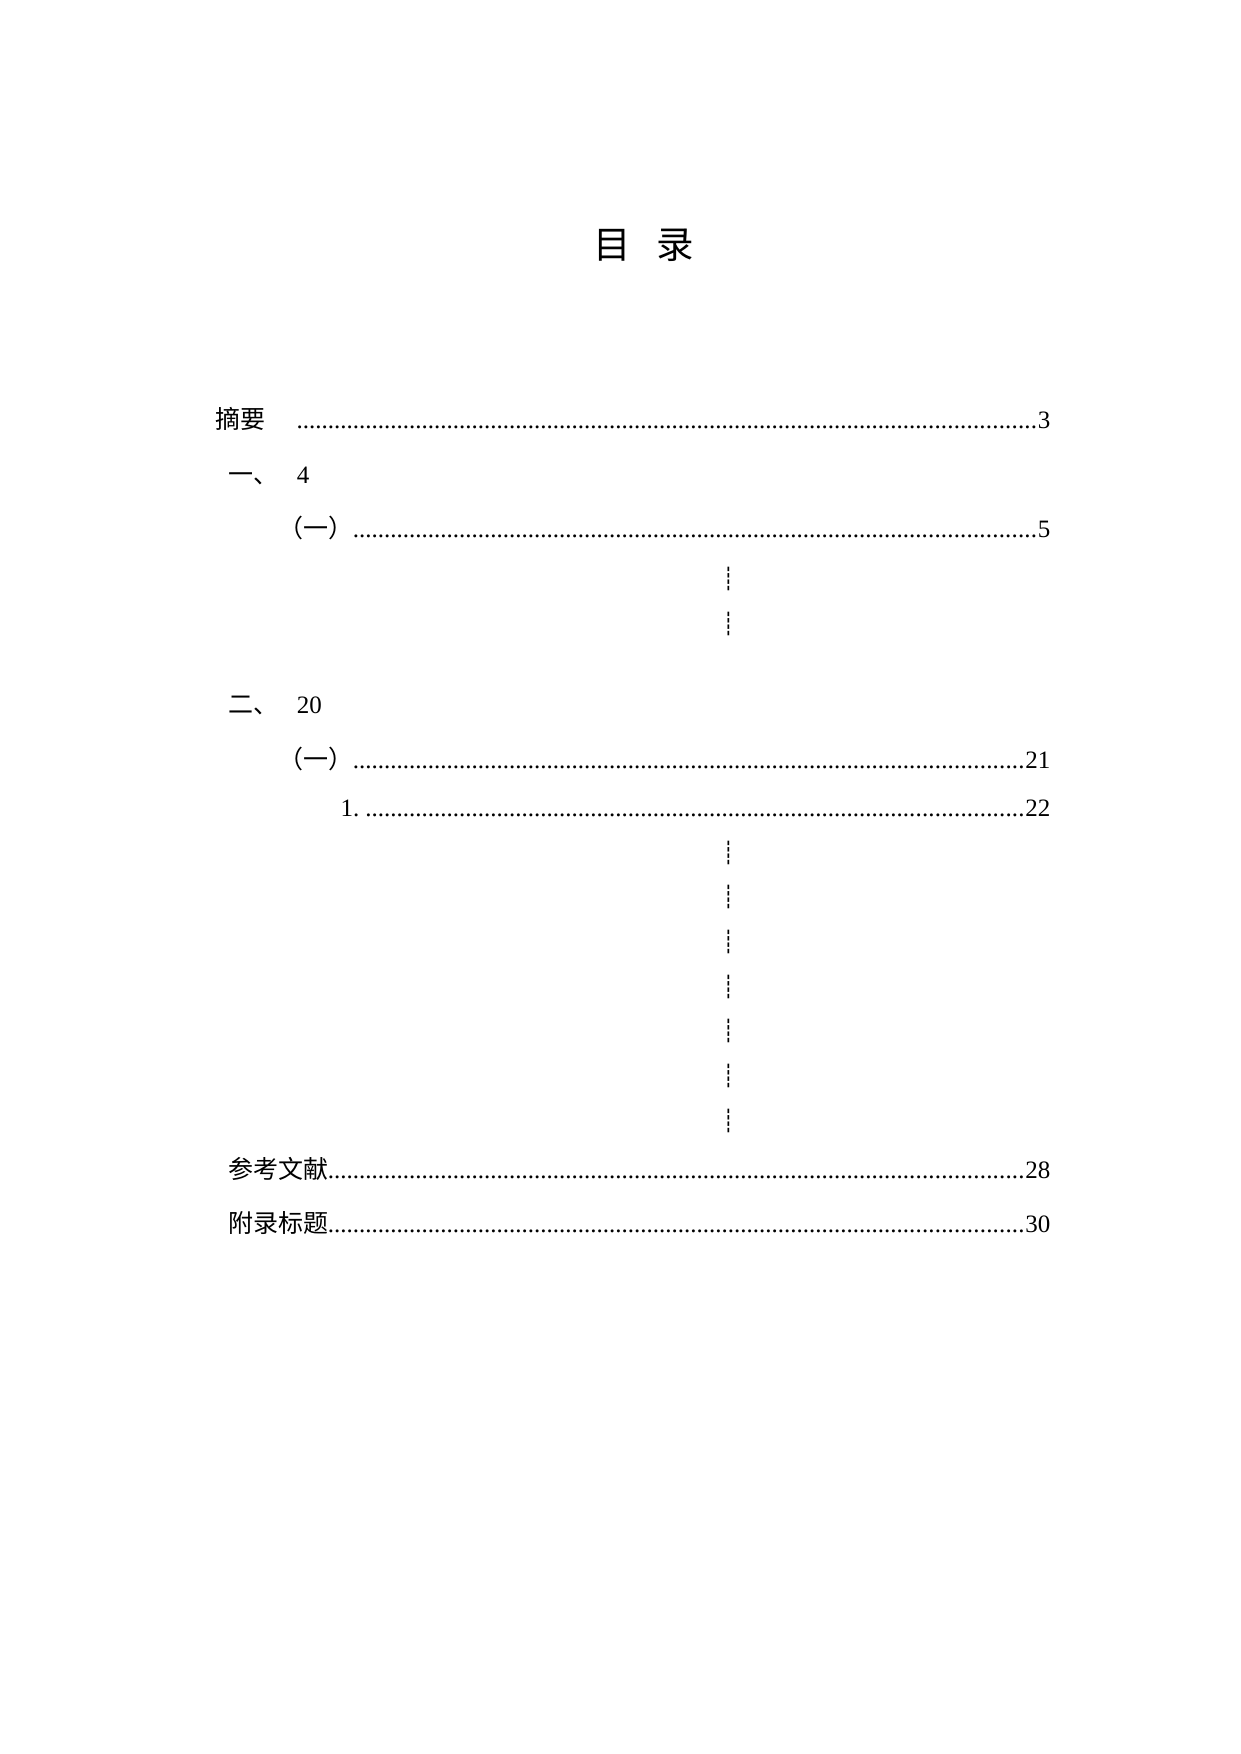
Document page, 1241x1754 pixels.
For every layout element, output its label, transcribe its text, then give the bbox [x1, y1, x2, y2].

text （一） 5 [228, 508, 1122, 545]
text ┊ [290, 881, 1122, 911]
text ┊ [290, 1105, 1122, 1134]
text 二、 20 [165, 685, 1122, 721]
text ┊ [290, 837, 1122, 866]
text ┊ [290, 1060, 1122, 1090]
text 附录标题 30 [165, 1204, 1122, 1240]
text 1. 22 [340, 793, 1122, 822]
text ┊ [290, 1015, 1122, 1045]
text （一） 21 [228, 739, 1122, 775]
text 摘要 3 [165, 400, 1122, 436]
text ┊ [290, 608, 1122, 637]
text 参考文献 28 [165, 1149, 1122, 1186]
text ┊ [290, 971, 1122, 1001]
text ┊ [290, 926, 1122, 956]
text 目 录 [165, 215, 1122, 269]
text ┊ [290, 563, 1122, 593]
text 一、 4 [165, 454, 1122, 490]
